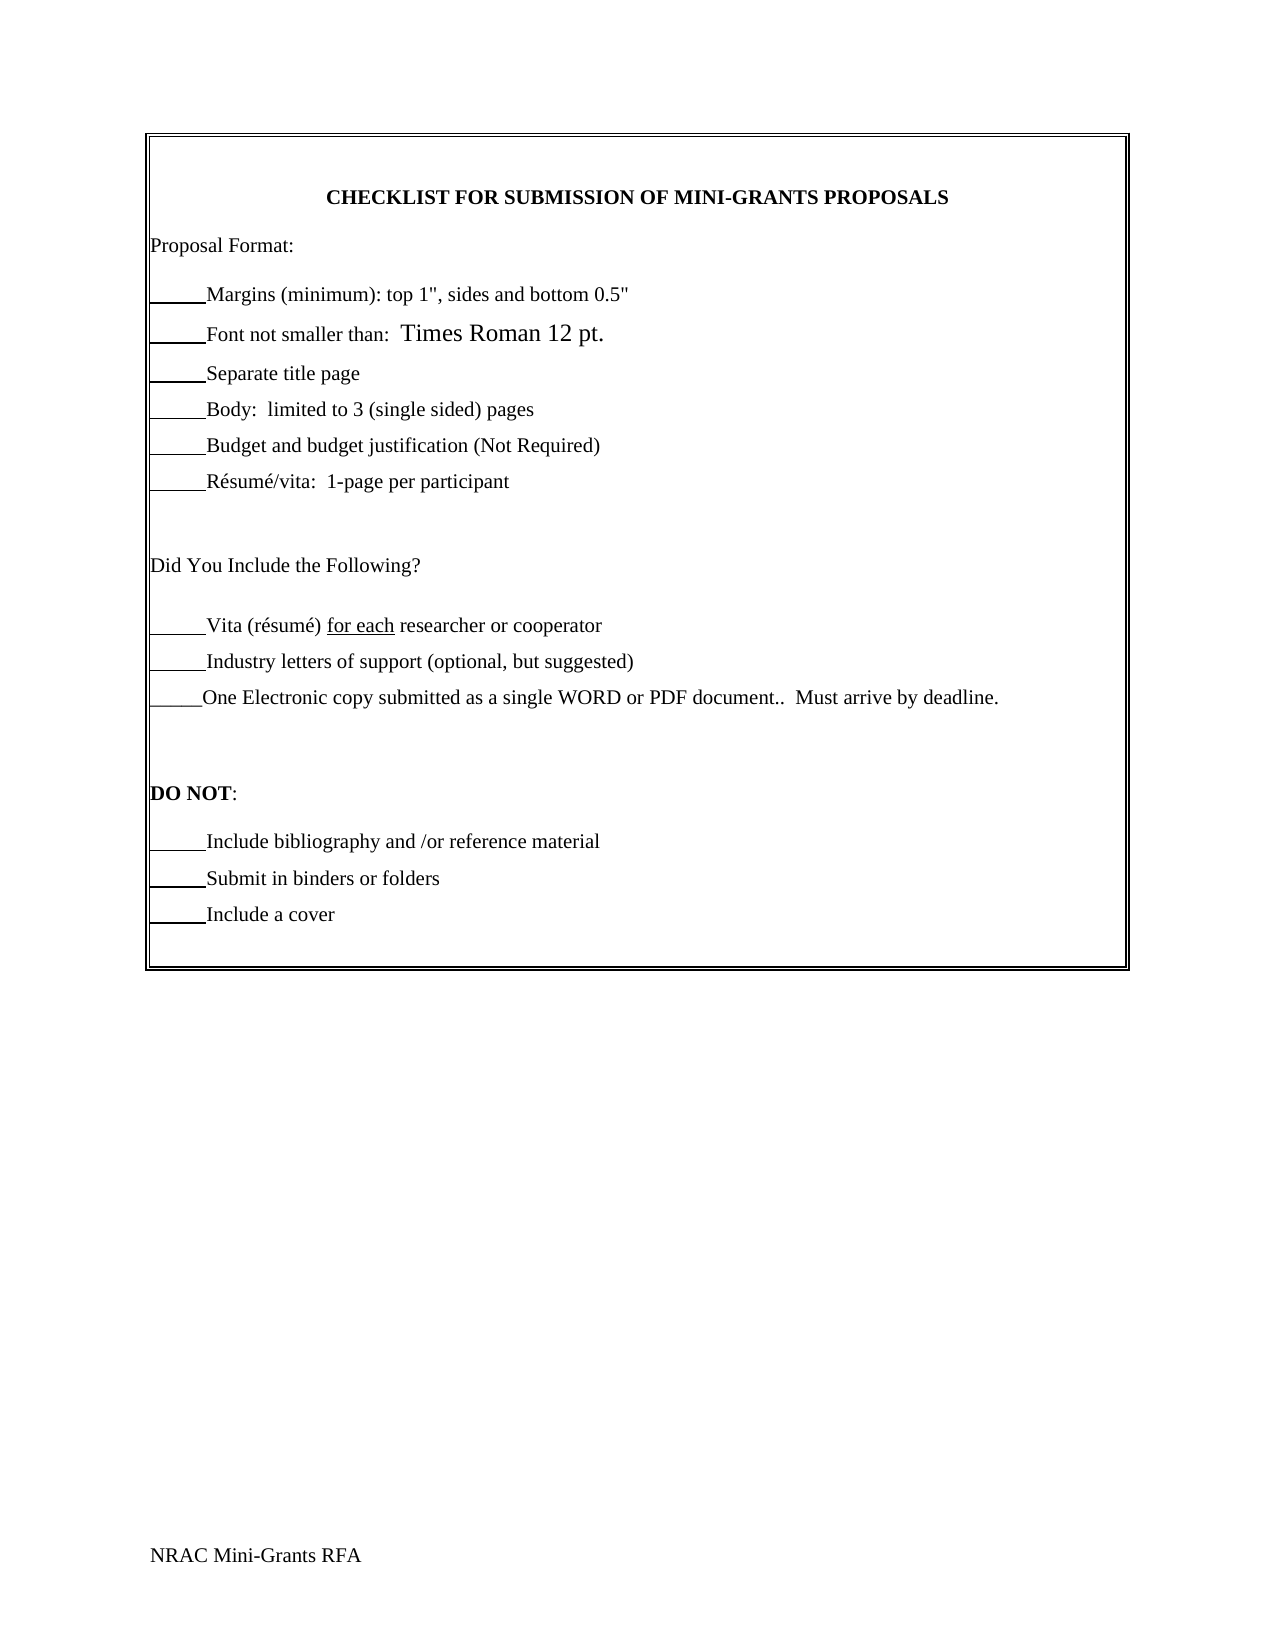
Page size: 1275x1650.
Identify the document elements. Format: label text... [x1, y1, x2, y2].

text Did You Include the Following? [150, 553, 1125, 577]
text Budget and budget justification (Not Required) [150, 428, 1125, 457]
text Vita (résumé) for each researcher or cooperator [150, 577, 1125, 637]
text Résumé/vita: 1-page per participant [150, 464, 1125, 493]
text Font not smaller than: Times Roman 12 pt. [150, 313, 1125, 346]
text CHECKLIST FOR SUBMISSION OF MINI-GRANTS PROPOSALS [150, 185, 1125, 209]
text DO NOT: [150, 781, 1125, 805]
text Body: limited to 3 (single sided) pages [150, 392, 1125, 421]
text Margins (minimum): top 1", sides and bottom 0.5" [150, 282, 1125, 306]
text Include bibliography and /or reference material [150, 829, 1125, 853]
text Proposal Format: [150, 233, 1125, 257]
text Include a cover [150, 897, 1125, 926]
text Separate title page [150, 356, 1125, 385]
text _____One Electronic copy submitted as a single WORD or PDF document.. Must arrive by deadline. [150, 681, 1125, 709]
text Submit in binders or folders [150, 861, 1125, 889]
text Industry letters of support (optional, but suggested) [150, 644, 1125, 673]
